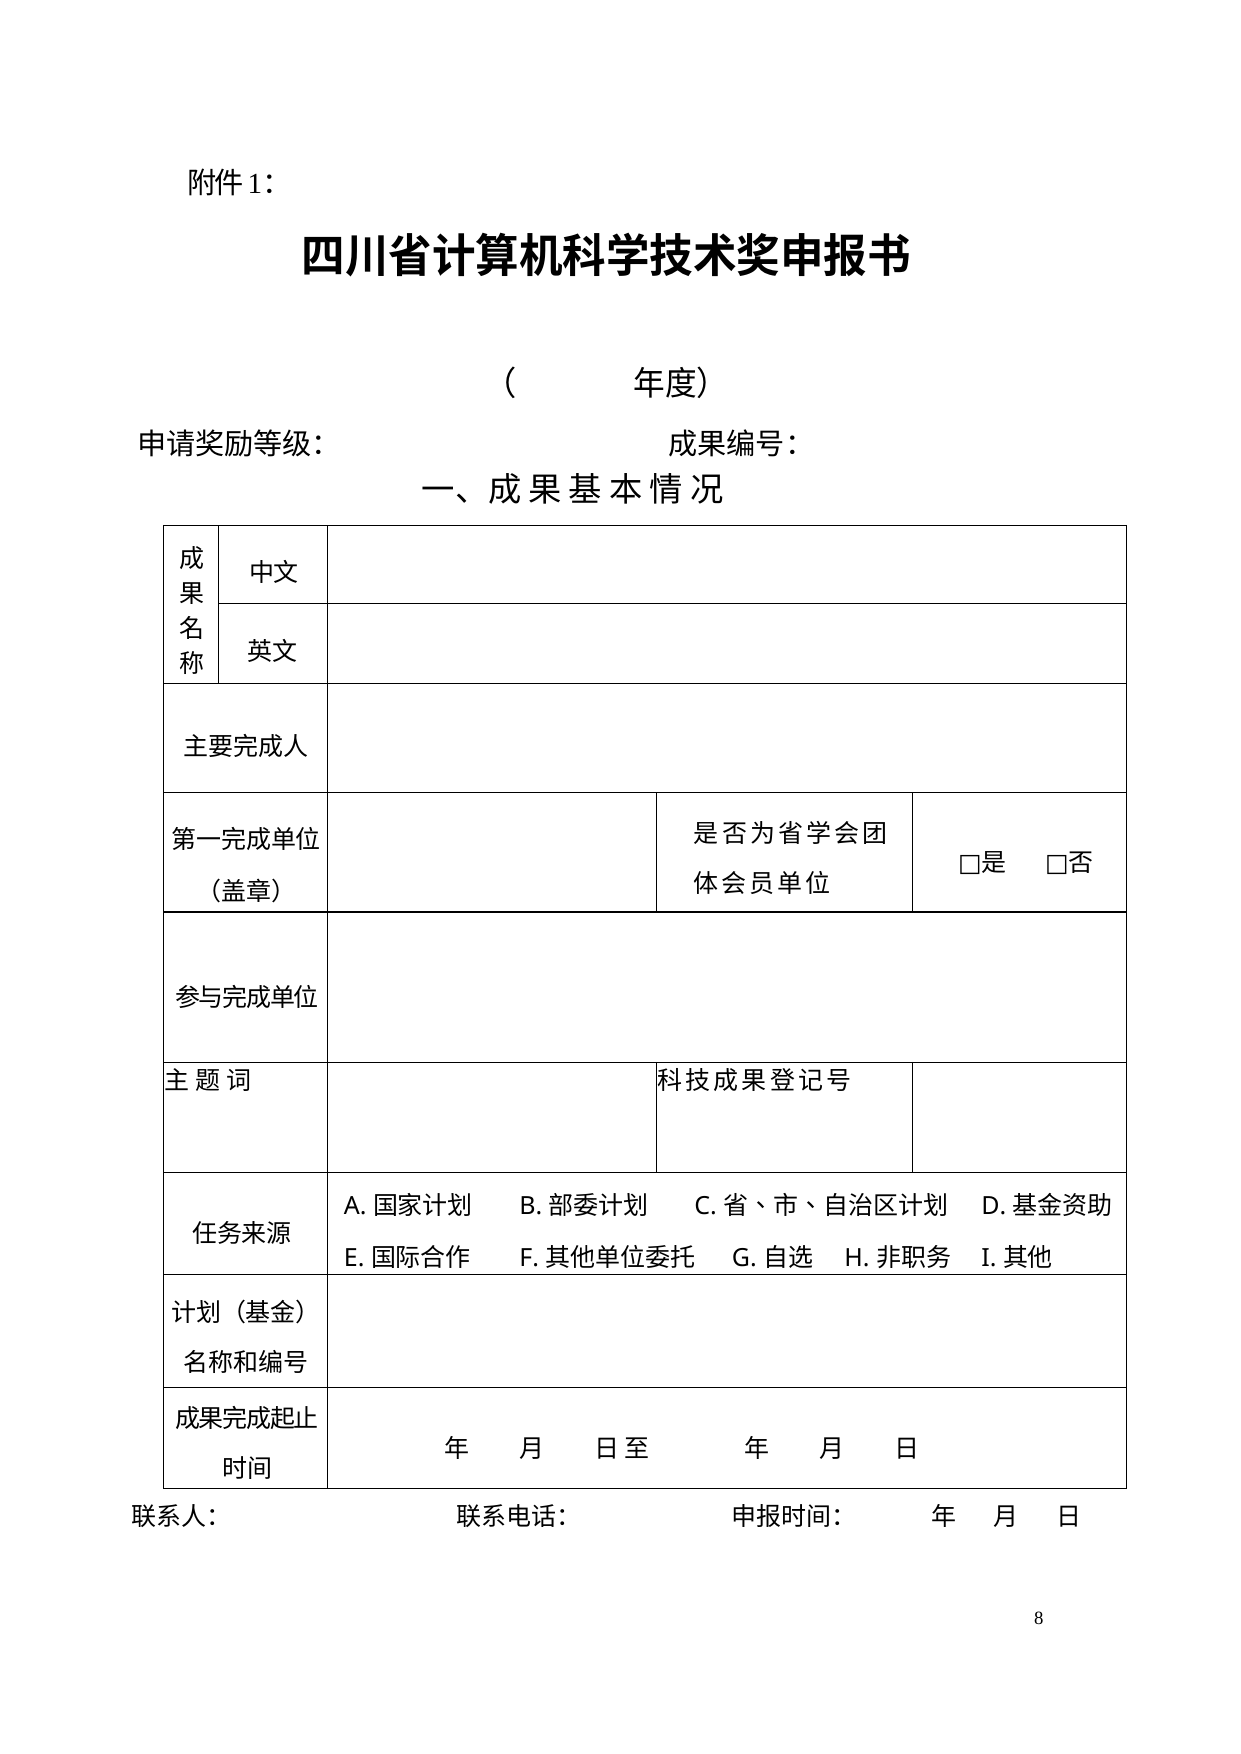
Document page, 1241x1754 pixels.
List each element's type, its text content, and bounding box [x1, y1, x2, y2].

table_cell [913, 793, 956, 911]
table_header 中文 [219, 526, 327, 603]
table_cell 成果完成起止时间 [164, 1388, 327, 1488]
table_header [328, 526, 1126, 603]
text 四川省计算机科学技术奖申报书 [194, 219, 1019, 285]
table_cell □是 [956, 793, 1026, 911]
table_cell [328, 684, 1126, 792]
table_cell 月 [499, 1388, 568, 1488]
table_cell 任务来源 [164, 1173, 327, 1274]
table_cell □否 [1026, 793, 1126, 911]
table_cell [913, 1063, 1126, 1172]
table_cell 科技成果登记号 [657, 1063, 912, 1172]
table_cell [328, 793, 656, 911]
table_cell 计划（基金）名称和编号 [164, 1275, 327, 1387]
table_cell 参与完成单位 [164, 913, 327, 1062]
table_cell [328, 913, 1126, 1062]
table_cell [956, 1388, 1126, 1488]
table_cell 主 题 词 [164, 1063, 327, 1172]
table_cell 是否为省学会团体会员单位 [657, 793, 912, 911]
text （ 年度） [121, 357, 1092, 405]
table_cell 日 至 [568, 1388, 656, 1488]
table_cell 第一完成单位 （盖章） [164, 793, 327, 911]
table_cell [328, 604, 1126, 683]
text 一、成 果 基 本 情 况 [422, 462, 1169, 511]
table_header 成果名称 [164, 526, 218, 683]
table_cell 月 [793, 1388, 868, 1488]
table_cell B. 部委计划 C. 省、市、自治区计划 F. 其他单位委托 G. 自选 H. 非职务 [499, 1173, 956, 1274]
table_cell 年 [656, 1388, 793, 1488]
table_cell 日 [868, 1388, 956, 1488]
table_cell 英文 [219, 604, 327, 683]
text 附件 1： [187, 160, 1169, 202]
table_cell 年 [328, 1388, 499, 1488]
table_cell [328, 1275, 1126, 1387]
table_cell A. 国家计划 E. 国际合作 [328, 1173, 499, 1274]
text 申请奖励等级： 成果编号： [137, 420, 1169, 462]
table_cell [328, 1063, 656, 1172]
table_cell D. 基金资助 I. 其他 [956, 1173, 1126, 1274]
text 联系人： 联系电话： 申报时间： 年 月 日 [131, 1497, 1169, 1533]
table_cell 主要完成人 [164, 684, 327, 792]
